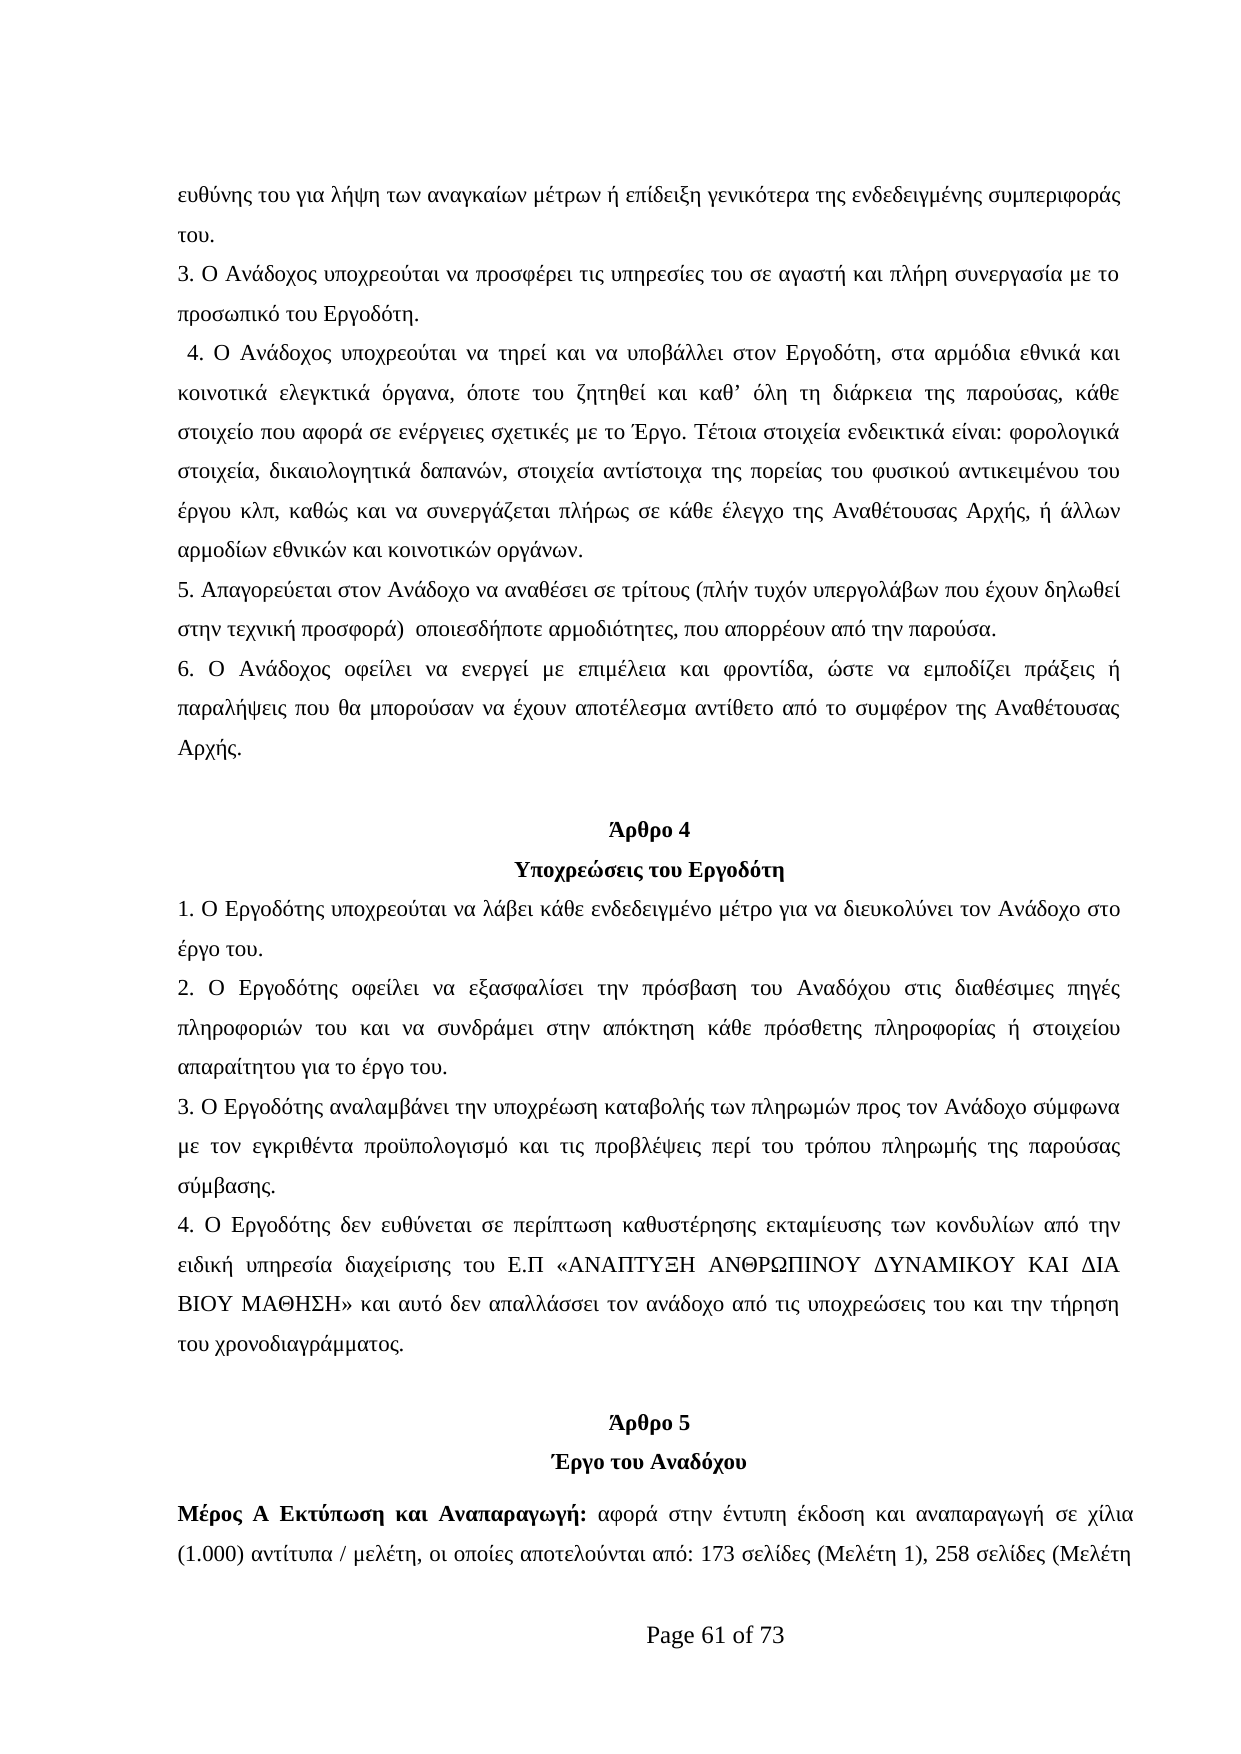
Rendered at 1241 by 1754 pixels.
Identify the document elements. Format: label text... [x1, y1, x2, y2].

text 4. Ο Εργοδότης δεν ευθύνεται σε περίπτωση καθυστέρησης εκταμίευσης των κονδυλίων από την ειδική υπηρεσία διαχείρισης του Ε.Π «ΑΝΑΠΤΥΞΗ ΑΝΘΡΩΠΙΝΟΥ ΔΥΝΑΜΙΚΟΥ ΚΑΙ ΔΙΑ ΒΙΟΥ ΜΑΘΗΣΗ» και αυτό δεν απαλλάσσει τον ανάδοχο από τις υποχρεώσεις του και την τήρηση του χρονοδιαγράμματος. [177, 1211, 1121, 1356]
text Άρθρο 5 [177, 1409, 1121, 1435]
text 3. Ο Ανάδοχος υποχρεούται να προσφέρει τις υπηρεσίες του σε αγαστή και πλήρη συνεργασία με το προσωπικό του Εργοδότη. [177, 260, 1121, 326]
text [177, 1500, 1133, 1566]
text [177, 181, 1121, 247]
text 5. Απαγορεύεται στον Ανάδοχο να αναθέσει σε τρίτους (πλήν τυχόν υπεργολάβων που έχουν δηλωθεί στην τεχνική προσφορά) οποιεσδήποτε αρμοδιότητες, που απορρέουν από την παρούσα. [177, 576, 1121, 642]
text 6. Ο Ανάδοχος οφείλει να ενεργεί με επιμέλεια και φροντίδα, ώστε να εμποδίζει πράξεις ή παραλήψεις που θα μπορούσαν να έχουν αποτέλεσμα αντίθετο από το συμφέρον της Αναθέτουσας Αρχής. [177, 655, 1121, 760]
text 3. Ο Εργοδότης αναλαμβάνει την υποχρέωση καταβολής των πληρωμών προς τον Ανάδοχο σύμφωνα με τον εγκριθέντα προϋπολογισμό και τις προβλέψεις περί του τρόπου πληρωμής της παρούσας σύμβασης. [177, 1093, 1121, 1198]
text Άρθρο 4 [177, 817, 1121, 843]
text Υποχρεώσεις του Εργοδότη [177, 856, 1121, 882]
text 4. Ο Ανάδοχος υποχρεούται να τηρεί και να υποβάλλει στον Εργοδότη, στα αρμόδια εθνικά και κοινοτικά ελεγκτικά όργανα, όποτε του ζητηθεί και καθ’ όλη τη διάρκεια της παρούσας, κάθε στοιχείο που αφορά σε ενέργειες σχετικές με το Έργο. Τέτοια στοιχεία ενδεικτικά είναι: φορολογικά στοιχεία, δικαιολογητικά δαπανών, στοιχεία αντίστοιχα της πορείας του φυσικού αντικειμένου του έργου κλπ, καθώς και να συνεργάζεται πλήρως σε κάθε έλεγχο της Αναθέτουσας Αρχής, ή άλλων αρμοδίων εθνικών και κοινοτικών οργάνων. [177, 339, 1121, 563]
text 2. Ο Εργοδότης οφείλει να εξασφαλίσει την πρόσβαση του Αναδόχου στις διαθέσιμες πηγές πληροφοριών του και να συνδράμει στην απόκτηση κάθε πρόσθετης πληροφορίας ή στοιχείου απαραίτητου για το έργο του. [177, 974, 1121, 1080]
text Έργο του Αναδόχου [177, 1448, 1121, 1474]
text 1. Ο Εργοδότης υποχρεούται να λάβει κάθε ενδεδειγμένο μέτρο για να διευκολύνει τον Ανάδοχο στο έργο του. [177, 896, 1121, 961]
